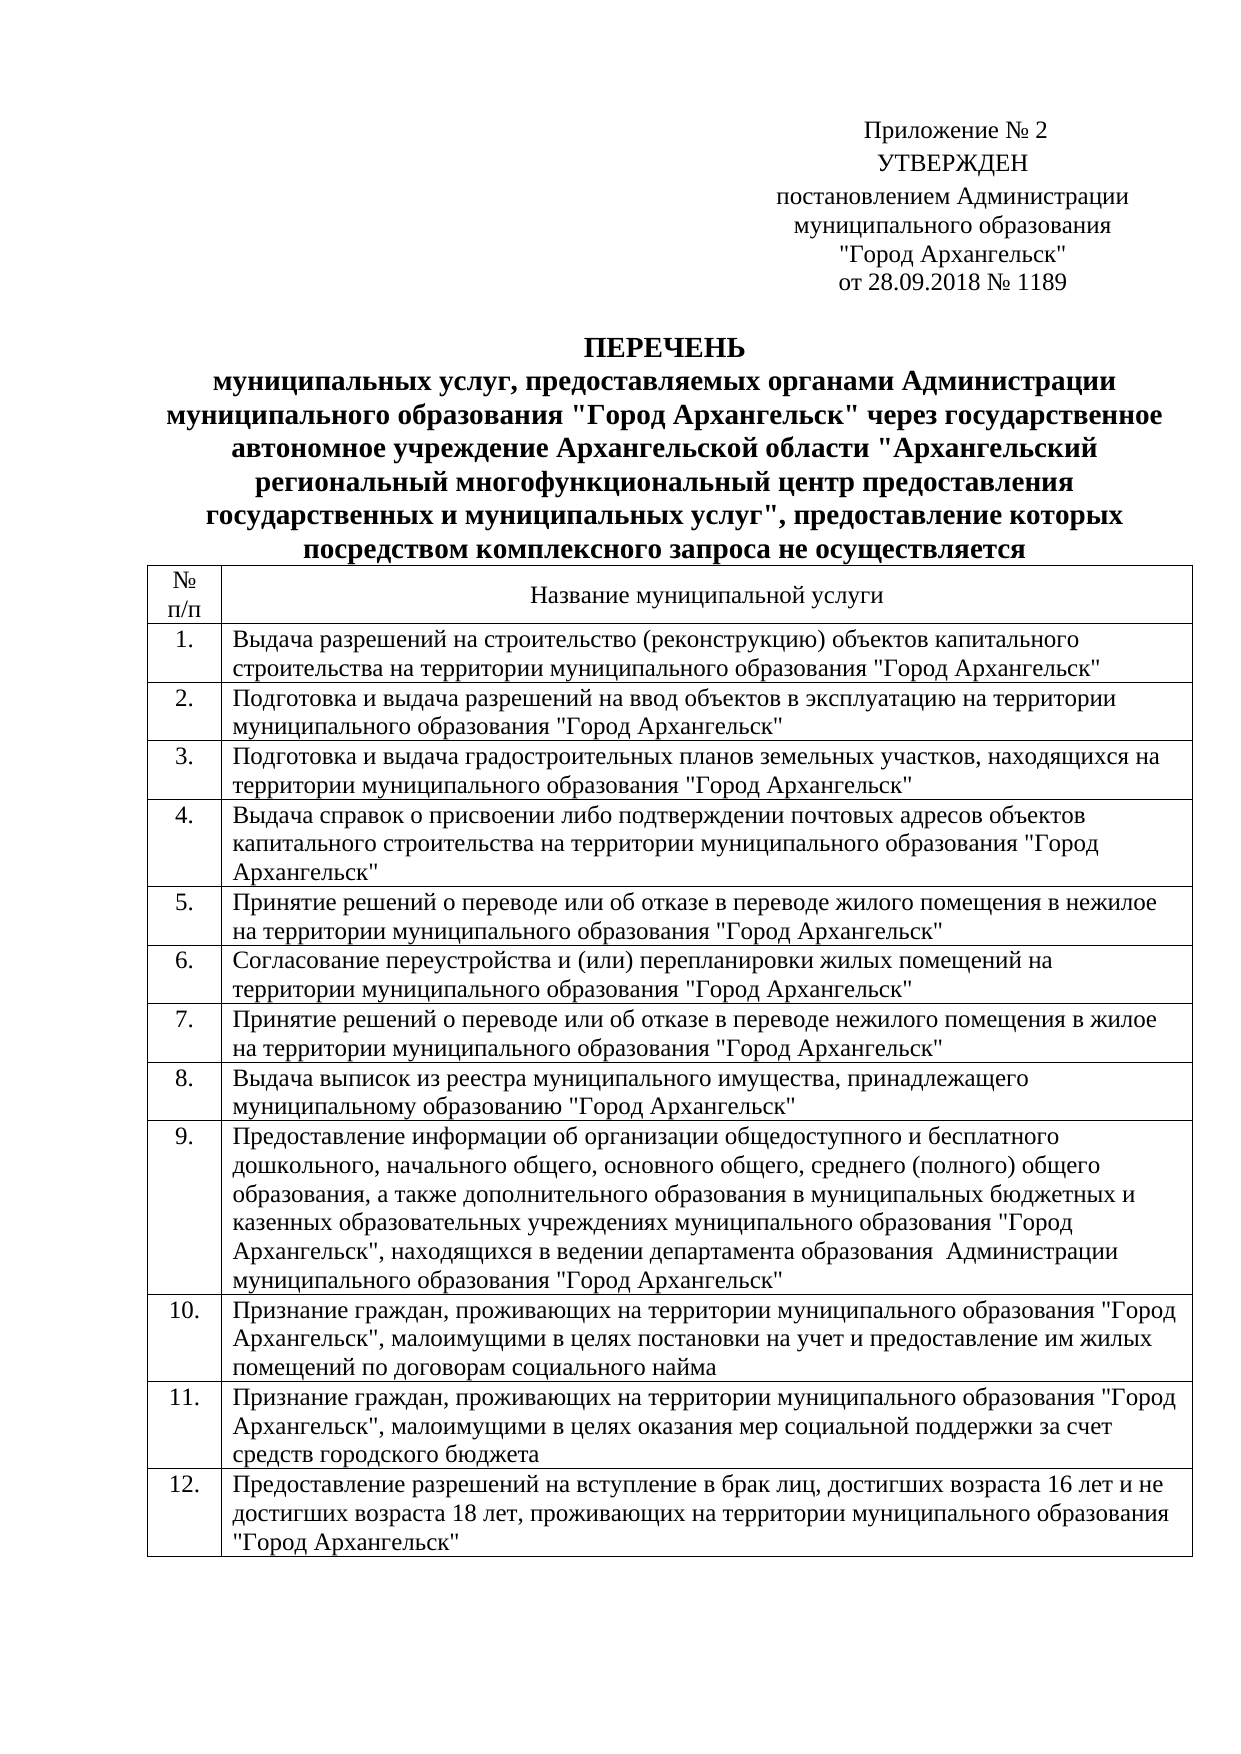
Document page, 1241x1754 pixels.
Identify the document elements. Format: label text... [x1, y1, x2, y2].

table_cell 9. [148, 1121, 221, 1294]
table_cell 1. [148, 624, 221, 682]
table_cell 5. [148, 887, 221, 944]
table_cell 4. [148, 800, 221, 886]
table_cell 2. [148, 683, 221, 740]
table_cell Выдача выписок из реестра муниципального имущества, принадлежащего муниципальному образованию "Город Архангельск" [222, 1063, 1192, 1120]
table_cell 8. [148, 1063, 221, 1120]
table_header № п/п [148, 566, 221, 623]
text УТВЕРЖДЕН [724, 148, 1181, 177]
table_cell Предоставление информации об организации общедоступного и бесплатного дошкольного, начального общего, основного общего, среднего (полного) общего образования, а также дополнительного образования в муниципальных бюджетных и казенных образовательных учреждениях муниципального образования "Город Архангельск", находящихся в ведении департамента образования Администрации муниципального образования "Город Архангельск" [222, 1121, 1192, 1294]
table_cell Выдача разрешений на строительство (реконструкцию) объектов капитального строительства на территории муниципального образования "Город Архангельск" [222, 624, 1192, 682]
table_cell Подготовка и выдача градостроительных планов земельных участков, находящихся на территории муниципального образования "Город Архангельск" [222, 741, 1192, 799]
text от 28.09.2018 № 1189 [724, 267, 1181, 296]
table_cell 11. [148, 1382, 221, 1468]
text "Город Архангельск" [724, 239, 1181, 267]
table_cell Признание граждан, проживающих на территории муниципального образования "Город Архангельск", малоимущими в целях оказания мер социальной поддержки за счет средств городского бюджета [222, 1382, 1192, 1468]
table_cell 3. [148, 741, 221, 799]
table_cell Признание граждан, проживающих на территории муниципального образования "Город Архангельск", малоимущими в целях постановки на учет и предоставление им жилых помещений по договорам социального найма [222, 1295, 1192, 1381]
table_cell 6. [148, 946, 221, 1003]
table_cell 7. [148, 1004, 221, 1062]
table_cell 10. [148, 1295, 221, 1381]
title муниципальных услуг, предоставляемых органами Администрации муниципального образования "Город Архангельск" через государственное автономное учреждение Архангельской области "Архангельский региональный многофункциональный центр предоставления государственных и муниципальных услуг", предоставление которых посредством комплексного запроса не осуществляется [148, 363, 1181, 564]
text постановлением Администрации [724, 181, 1181, 210]
text ПЕРЕЧЕНЬ [148, 330, 1181, 363]
table_cell Подготовка и выдача разрешений на ввод объектов в эксплуатацию на территории муниципального образования "Город Архангельск" [222, 683, 1192, 740]
table_cell Принятие решений о переводе или об отказе в переводе жилого помещения в нежилое на территории муниципального образования "Город Архангельск" [222, 887, 1192, 944]
table_cell Выдача справок о присвоении либо подтверждении почтовых адресов объектов капитального строительства на территории муниципального образования "Город Архангельск" [222, 800, 1192, 886]
table_cell Предоставление разрешений на вступление в брак лиц, достигших возраста 16 лет и не достигших возраста 18 лет, проживающих на территории муниципального образования "Город Архангельск" [222, 1469, 1192, 1556]
text Приложение № 2 [724, 115, 1181, 144]
table_cell Принятие решений о переводе или об отказе в переводе нежилого помещения в жилое на территории муниципального образования "Город Архангельск" [222, 1004, 1192, 1062]
table_header Название муниципальной услуги [222, 566, 1192, 623]
text муниципального образования [724, 210, 1181, 239]
table_cell Согласование переустройства и (или) перепланировки жилых помещений на территории муниципального образования "Город Архангельск" [222, 946, 1192, 1003]
table_cell 12. [148, 1469, 221, 1556]
